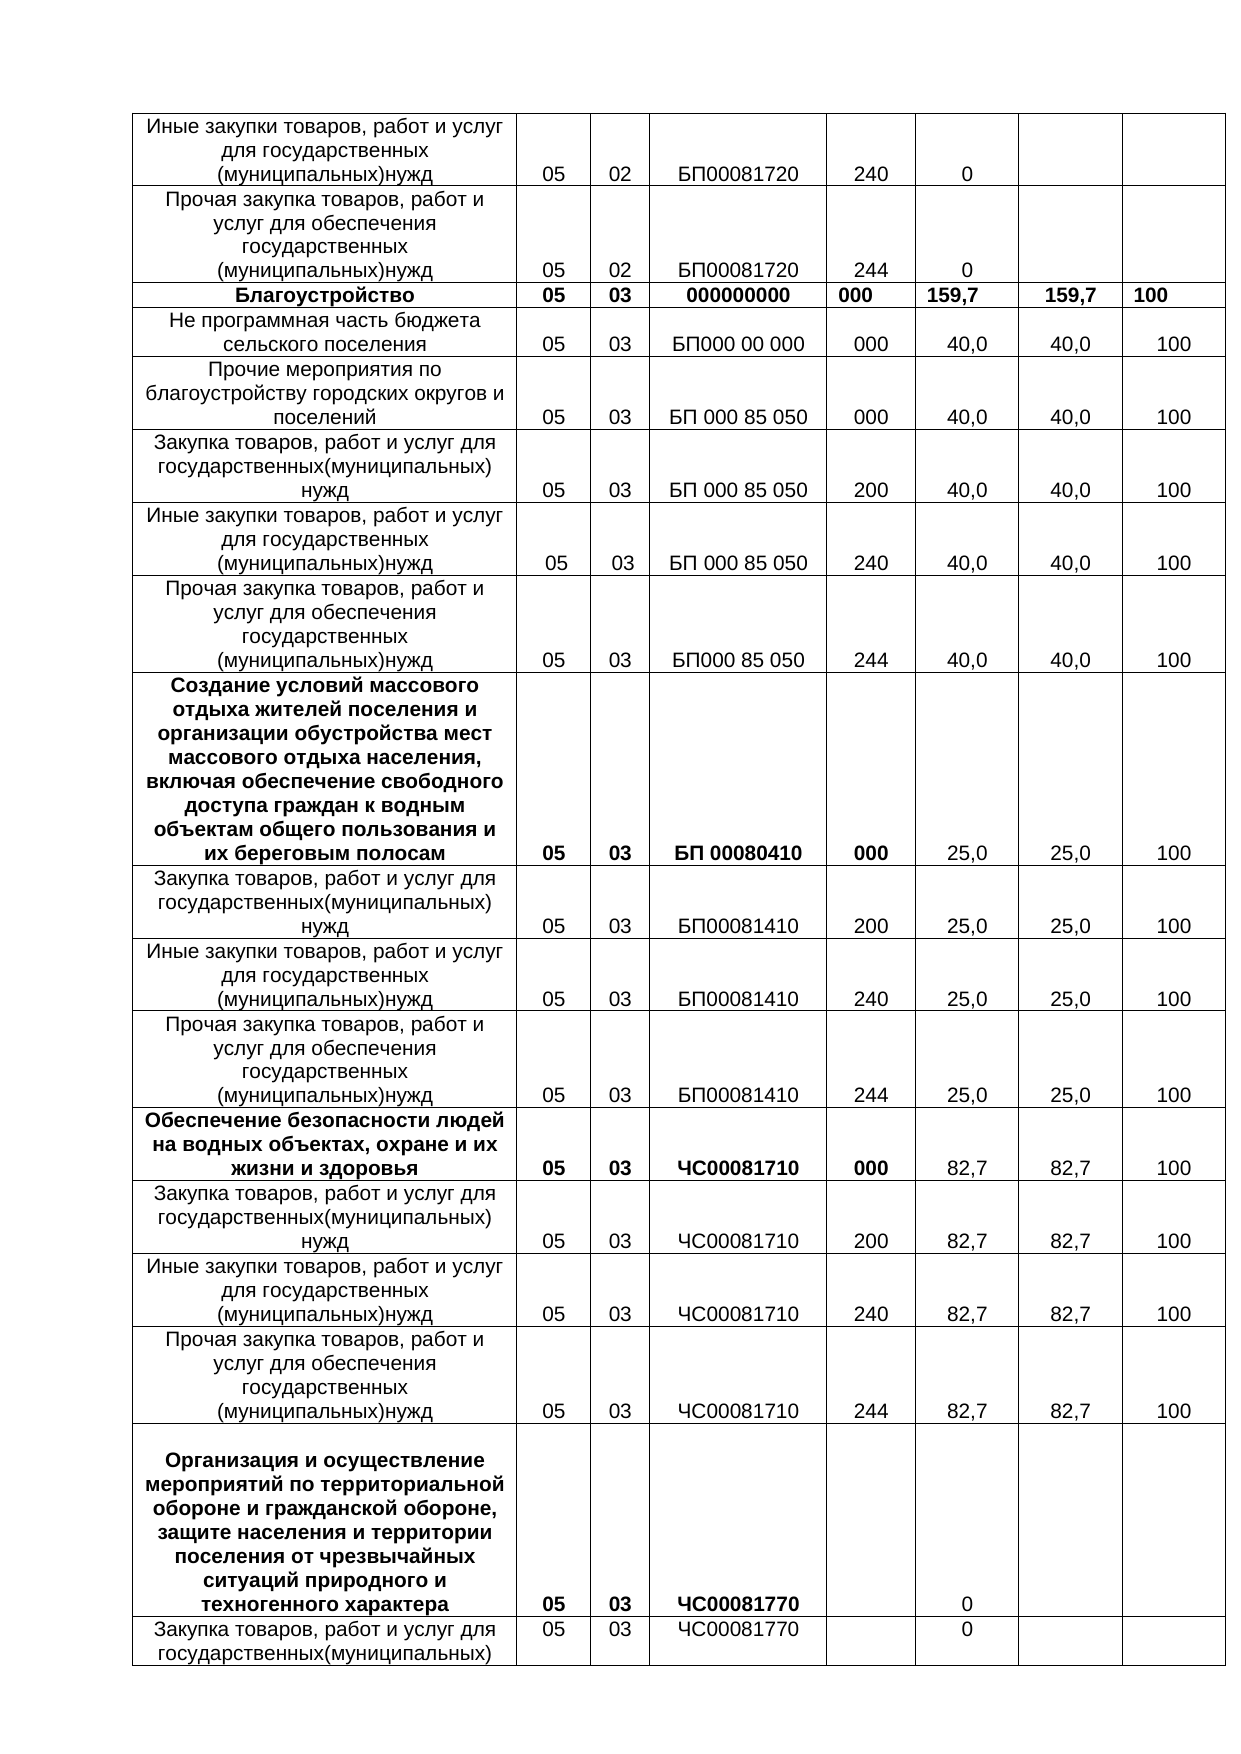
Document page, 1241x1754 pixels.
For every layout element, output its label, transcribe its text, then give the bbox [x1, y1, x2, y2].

table_cell 03 [591, 1011, 649, 1107]
table_cell 05 [517, 186, 590, 282]
table_cell Прочая закупка товаров, работ и услуг для обеспечения государственных (муниципальных)нужд [133, 576, 516, 672]
table_cell 000 [827, 283, 915, 307]
table_cell Прочая закупка товаров, работ и услуг для обеспечения государственных (муниципальных)нужд [133, 1327, 516, 1423]
table_cell 03 [591, 430, 649, 502]
table_cell 05 [517, 1327, 590, 1423]
table_cell Прочая закупка товаров, работ и услуг для обеспечения государственных (муниципальных)нужд [133, 1011, 516, 1107]
table_cell 03 [591, 357, 649, 429]
table_cell [1019, 186, 1122, 282]
table_cell 000 [827, 1108, 915, 1180]
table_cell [133, 1617, 516, 1664]
table_cell 82,7 [916, 1108, 1018, 1180]
table_cell 25,0 [916, 673, 1018, 864]
table_cell 03 [591, 576, 649, 672]
table_cell 40,0 [1019, 357, 1122, 429]
table_cell 05 [517, 308, 590, 356]
table_cell 240 [827, 114, 915, 185]
table_cell БП00081410 [650, 939, 826, 1010]
table_cell 40,0 [1019, 576, 1122, 672]
table_cell Прочая закупка товаров, работ и услуг для обеспечения государственных (муниципальных)нужд [133, 186, 516, 282]
table_cell 05 [517, 1108, 590, 1180]
table_cell 82,7 [1019, 1181, 1122, 1253]
table_cell 40,0 [916, 357, 1018, 429]
table_cell 05 [517, 283, 590, 307]
table_cell 159,7 [916, 283, 1018, 307]
table_cell 100 [1123, 430, 1225, 502]
table_cell 25,0 [916, 939, 1018, 1010]
table_cell 100 [1123, 1108, 1225, 1180]
table_cell 0 [916, 1617, 1018, 1664]
table_cell 000 [827, 308, 915, 356]
table_cell [827, 1424, 915, 1616]
table_cell Обеспечение безопасности людей на водных объектах, охране и их жизни и здоровья [133, 1108, 516, 1180]
table_cell 82,7 [916, 1254, 1018, 1326]
table_cell ЧС00081710 [650, 1327, 826, 1423]
table_cell 25,0 [1019, 866, 1122, 937]
table_cell 03 [591, 1254, 649, 1326]
table_cell ЧС00081770 [650, 1617, 826, 1664]
table_cell 100 [1123, 866, 1225, 937]
table_cell 25,0 [1019, 1011, 1122, 1107]
table_cell 05 [517, 1011, 590, 1107]
table_cell 244 [827, 576, 915, 672]
table_cell ЧС00081770 [650, 1424, 826, 1616]
table_cell 82,7 [1019, 1327, 1122, 1423]
table_cell [827, 1617, 915, 1664]
table_cell [1019, 1617, 1122, 1664]
table_cell Прочие мероприятия по благоустройству городских округов и поселений [133, 357, 516, 429]
table_cell 05 [517, 1617, 590, 1664]
table_cell 82,7 [916, 1327, 1018, 1423]
table_cell [1123, 186, 1225, 282]
table_cell Закупка товаров, работ и услуг для государственных(муниципальных) нужд [133, 866, 516, 937]
table_cell 82,7 [1019, 1108, 1122, 1180]
table_cell 240 [827, 939, 915, 1010]
table_cell 240 [827, 1254, 915, 1326]
table_cell Иные закупки товаров, работ и услуг для государственных (муниципальных)нужд [133, 114, 516, 185]
table_cell 03 [591, 1327, 649, 1423]
table_cell Не программная часть бюджета сельского поселения [133, 308, 516, 356]
table_cell 03 [591, 1108, 649, 1180]
table_cell Создание условий массового отдыха жителей поселения и организации обустройства мест массового отдыха населения, включая обеспечение свободного доступа граждан к водным объектам общего пользования и их береговым полосам [133, 673, 516, 864]
table_cell 03 [591, 503, 649, 575]
table_cell 05 [517, 1181, 590, 1253]
table_cell 100 [1123, 1181, 1225, 1253]
table_cell 05 [517, 576, 590, 672]
table_cell 05 [517, 1424, 590, 1616]
table_cell 82,7 [916, 1181, 1018, 1253]
table_cell 244 [827, 186, 915, 282]
table_cell БП000 00 000 [650, 308, 826, 356]
table_cell 244 [827, 1327, 915, 1423]
table_cell 25,0 [1019, 673, 1122, 864]
table_cell 03 [591, 673, 649, 864]
table_cell 25,0 [916, 866, 1018, 937]
table_cell ЧС00081710 [650, 1108, 826, 1180]
table_cell [1123, 1617, 1225, 1664]
table_cell 0 [916, 1424, 1018, 1616]
table_cell 000 [827, 673, 915, 864]
table_cell [1019, 1424, 1122, 1616]
table_cell 03 [591, 1617, 649, 1664]
table_cell 05 [517, 866, 590, 937]
table_cell БП 000 85 050 [650, 430, 826, 502]
table_cell 03 [591, 308, 649, 356]
table_cell Иные закупки товаров, работ и услуг для государственных (муниципальных)нужд [133, 503, 516, 575]
table_cell 05 [517, 939, 590, 1010]
table_cell 05 [517, 503, 590, 575]
table_cell 05 [517, 114, 590, 185]
table_cell 244 [827, 1011, 915, 1107]
table_cell 40,0 [916, 430, 1018, 502]
table_cell 02 [591, 114, 649, 185]
table_cell 0 [916, 114, 1018, 185]
table_cell Закупка товаров, работ и услуг для государственных(муниципальных) нужд [133, 430, 516, 502]
table_cell БП00081410 [650, 866, 826, 937]
table_cell 000000000 [650, 283, 826, 307]
table_cell 240 [827, 503, 915, 575]
table_cell Иные закупки товаров, работ и услуг для государственных (муниципальных)нужд [133, 939, 516, 1010]
table_cell 03 [591, 939, 649, 1010]
table_cell 05 [517, 430, 590, 502]
table_cell 40,0 [1019, 430, 1122, 502]
table_cell 40,0 [1019, 503, 1122, 575]
table_cell [1019, 114, 1122, 185]
table_cell БП000 85 050 [650, 576, 826, 672]
table_cell 40,0 [1019, 308, 1122, 356]
table_cell 159,7 [1019, 283, 1122, 307]
table_cell 200 [827, 866, 915, 937]
table_cell БП 00080410 [650, 673, 826, 864]
table_cell 05 [517, 673, 590, 864]
table_cell 200 [827, 430, 915, 502]
table_cell 25,0 [916, 1011, 1018, 1107]
table_cell [1123, 1424, 1225, 1616]
table_cell БП00081720 [650, 114, 826, 185]
table_cell 100 [1123, 576, 1225, 672]
table_cell 40,0 [916, 308, 1018, 356]
table_cell БП00081720 [650, 186, 826, 282]
table_cell 100 [1123, 283, 1225, 307]
table_cell 000 [827, 357, 915, 429]
table_cell [1123, 114, 1225, 185]
table_cell 05 [517, 1254, 590, 1326]
table_cell 100 [1123, 503, 1225, 575]
table_cell БП 000 85 050 [650, 357, 826, 429]
table_cell 100 [1123, 673, 1225, 864]
table_cell 200 [827, 1181, 915, 1253]
table_cell 03 [591, 866, 649, 937]
table_cell 03 [591, 1181, 649, 1253]
table_cell 0 [916, 186, 1018, 282]
table_cell ЧС00081710 [650, 1181, 826, 1253]
table_cell 40,0 [916, 503, 1018, 575]
table_cell 100 [1123, 1254, 1225, 1326]
table_cell 03 [591, 1424, 649, 1616]
table_cell Благоустройство [133, 283, 516, 307]
table_cell 82,7 [1019, 1254, 1122, 1326]
table_cell 02 [591, 186, 649, 282]
table_cell 100 [1123, 1011, 1225, 1107]
table_cell 100 [1123, 1327, 1225, 1423]
table_cell 100 [1123, 308, 1225, 356]
table_cell 100 [1123, 939, 1225, 1010]
table_cell Закупка товаров, работ и услуг для государственных(муниципальных) нужд [133, 1181, 516, 1253]
table_cell БП00081410 [650, 1011, 826, 1107]
table_cell 25,0 [1019, 939, 1122, 1010]
table_cell Организация и осуществление мероприятий по территориальной обороне и гражданской обороне, защите населения и территории поселения от чрезвычайных ситуаций природного и техногенного характера [133, 1424, 516, 1616]
table_cell 03 [591, 283, 649, 307]
table_cell 05 [517, 357, 590, 429]
table_cell 40,0 [916, 576, 1018, 672]
table_cell Иные закупки товаров, работ и услуг для государственных (муниципальных)нужд [133, 1254, 516, 1326]
table_cell БП 000 85 050 [650, 503, 826, 575]
table_cell 100 [1123, 357, 1225, 429]
table_cell ЧС00081710 [650, 1254, 826, 1326]
